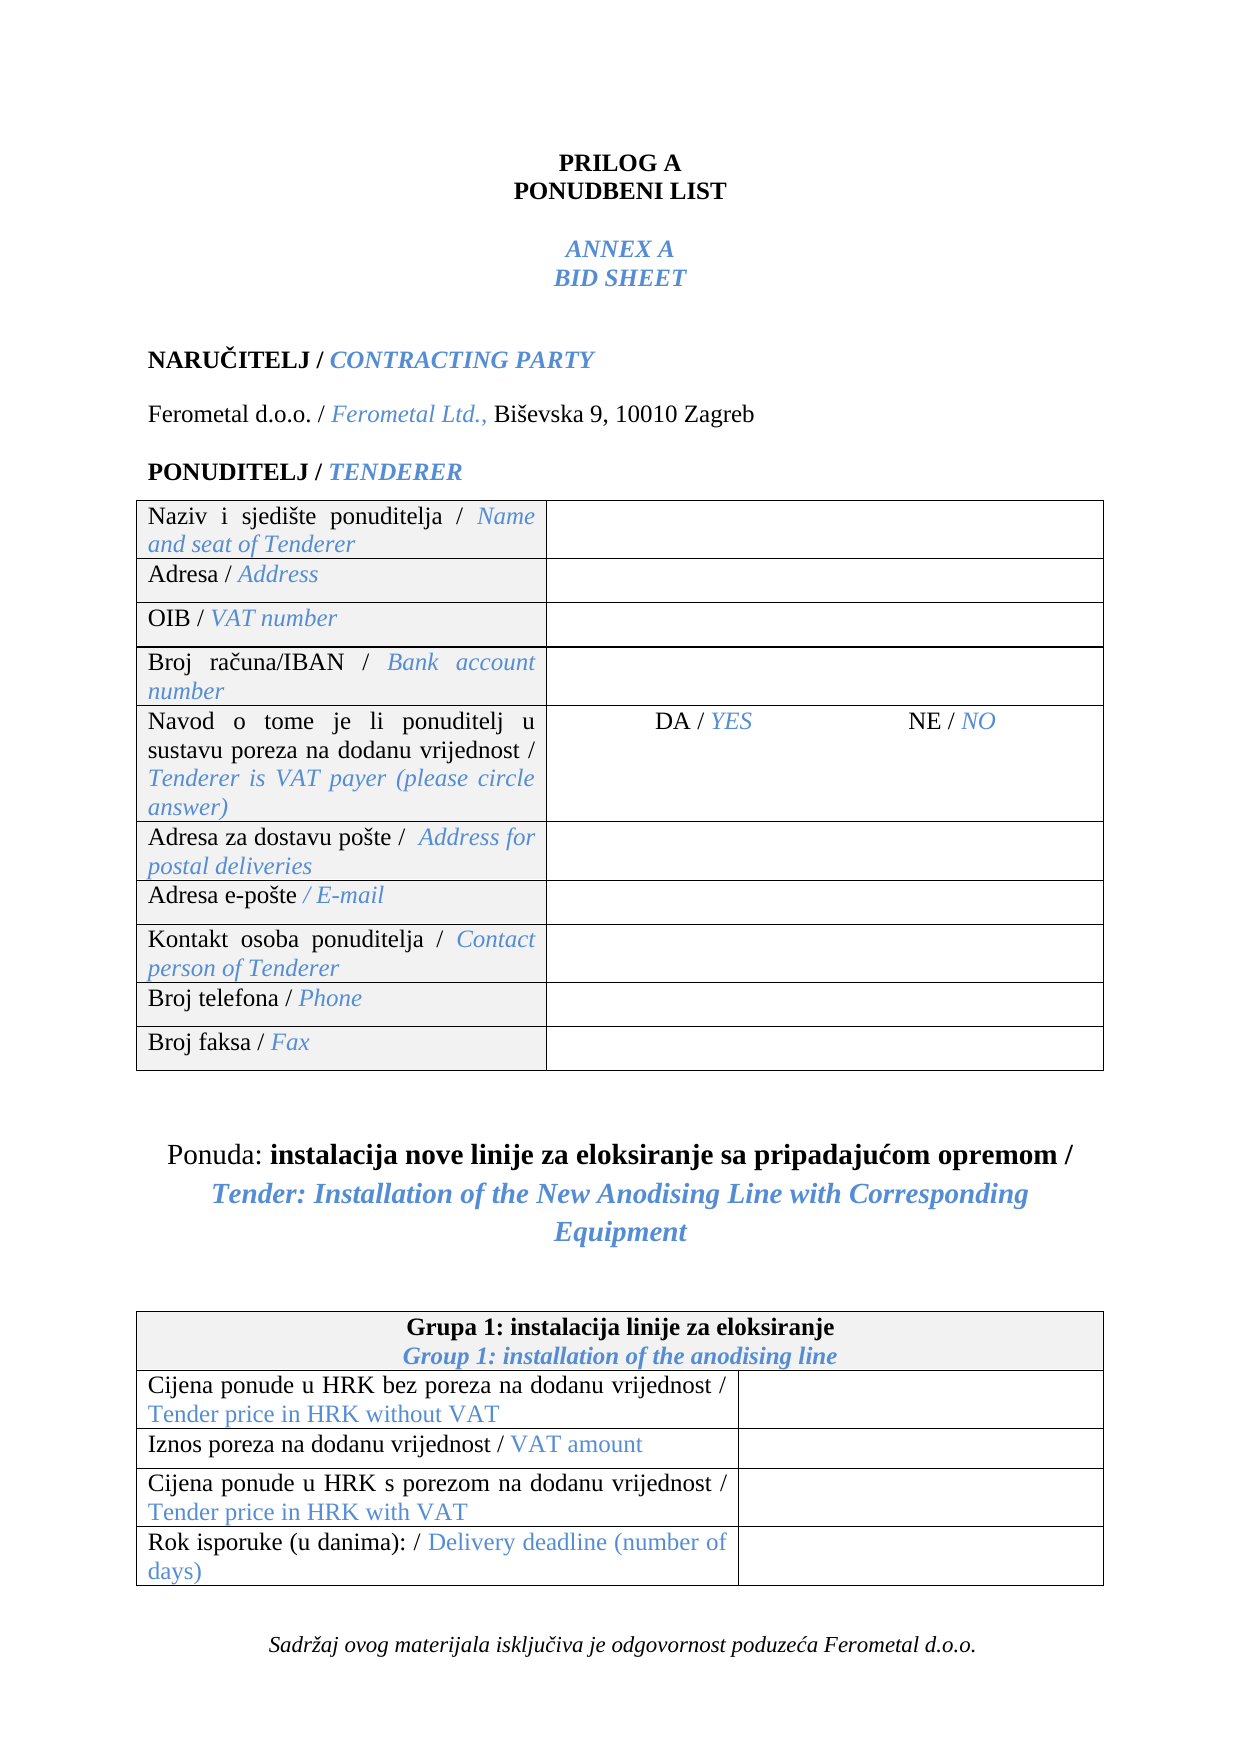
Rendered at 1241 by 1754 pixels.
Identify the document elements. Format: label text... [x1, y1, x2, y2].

table_header Grupa 1: instalacija linije za eloksiranje Group 1: installation of the anodising line [137, 1312, 1103, 1369]
table_cell Iznos poreza na dodanu vrijednost / VAT amount [137, 1429, 738, 1467]
table_cell Rok isporuke (u danima): / Delivery deadline (number of days) [137, 1527, 738, 1584]
table_cell Broj faksa / Fax [137, 1027, 546, 1070]
table_cell [547, 559, 1103, 602]
table_cell Cijena ponude u HRK bez poreza na dodanu vrijednost / Tender price in HRK without VAT [137, 1371, 738, 1428]
table_cell [547, 925, 1103, 982]
text ANNEX A [148, 234, 1093, 263]
text Ferometal d.o.o. / Ferometal Ltd., Biševska 9, 10010 Zagreb [148, 399, 1093, 428]
table_cell Broj telefona / Phone [137, 983, 546, 1026]
table_cell [547, 648, 1103, 705]
text PRILOG A [148, 148, 1093, 176]
table_cell [739, 1371, 1103, 1428]
table_cell DA / YES NE / NO [547, 706, 1103, 821]
table_cell Navod o tome je li ponuditelj u sustavu poreza na dodanu vrijednost / Tenderer is VAT payer (please circle answer) [137, 706, 546, 821]
table_cell [739, 1527, 1103, 1584]
table_cell [739, 1469, 1103, 1526]
table_cell Broj računa/IBAN / Bank account number [137, 648, 546, 705]
table_cell [547, 881, 1103, 923]
table_cell [739, 1429, 1103, 1467]
table_cell Adresa e-pošte / E-mail [137, 881, 546, 923]
text Ponuda: instalacija nove linije za eloksiranje sa pripadajućom opremom / Tender: Installation of the New Anodising Line with Corresponding Equipment [148, 1137, 1093, 1248]
text PONUDITELJ / TENDERER [148, 457, 1093, 485]
table_cell Kontakt osoba ponuditelja / Contact person of Tenderer [137, 925, 546, 982]
text NARUČITELJ / CONTRACTING PARTY [148, 345, 1093, 374]
table_cell OIB / VAT number [137, 603, 546, 646]
table_cell [547, 603, 1103, 646]
text BID SHEET [148, 263, 1093, 291]
table_header [547, 501, 1103, 558]
table_cell Adresa za dostavu pošte / Address for postal deliveries [137, 822, 546, 879]
table_header Naziv i sjedište ponuditelja / Name and seat of Tenderer [137, 501, 546, 558]
text PONUDBENI LIST [148, 176, 1093, 205]
table_cell [547, 1027, 1103, 1070]
table_cell [547, 983, 1103, 1026]
table_cell [547, 822, 1103, 879]
table_cell Adresa / Address [137, 559, 546, 602]
table_cell Cijena ponude u HRK s porezom na dodanu vrijednost / Tender price in HRK with VAT [137, 1469, 738, 1526]
